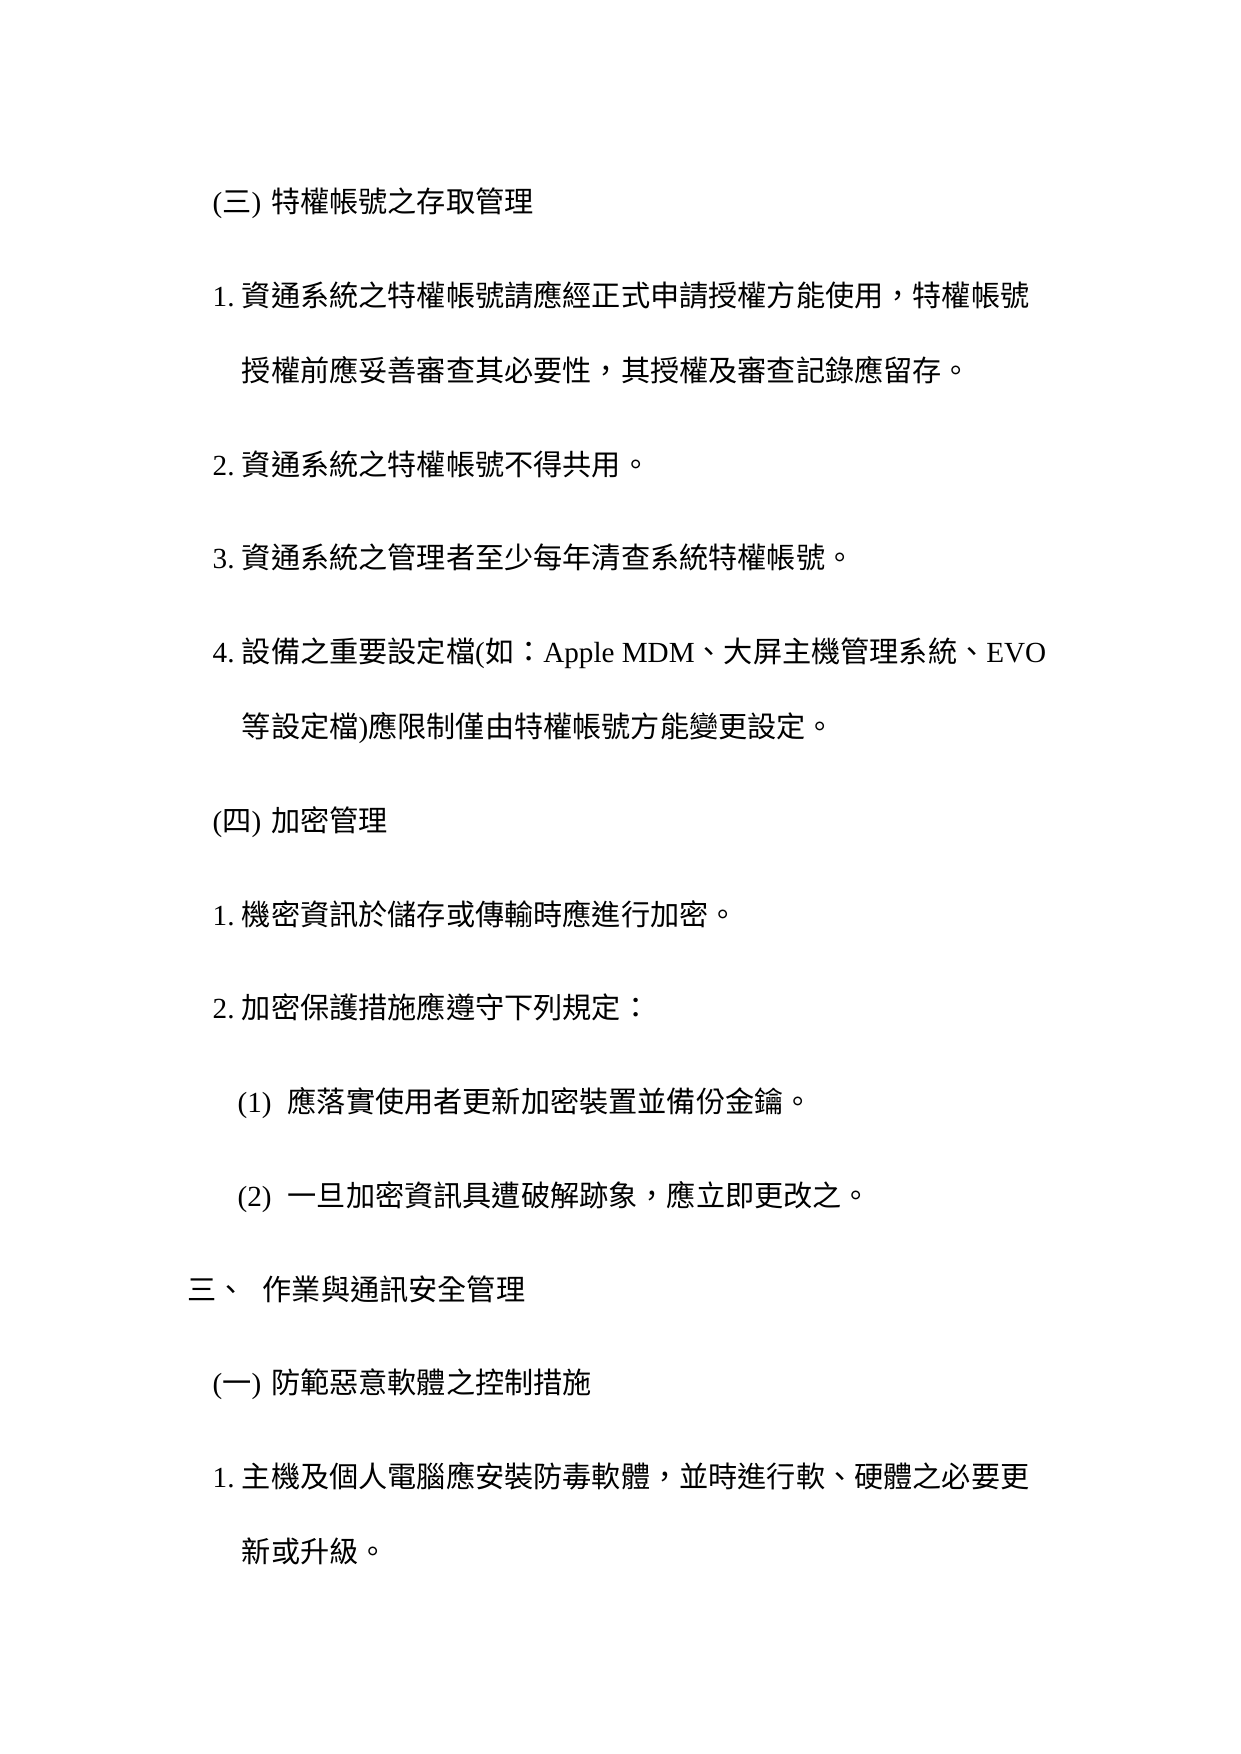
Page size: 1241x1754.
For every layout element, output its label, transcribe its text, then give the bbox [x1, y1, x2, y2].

subtitle 特權帳號之存取管理 [212, 162, 1053, 237]
list 設備之重要設定檔(如：Apple MDM、大屏主機管理系統、EVO等設定檔)應限制僅由特權帳號方能變更設定。 [212, 612, 1053, 762]
subtitle 加密管理 [212, 781, 1053, 856]
list 資通系統之管理者至少每年清查系統特權帳號。 [212, 519, 1053, 594]
subtitle 防範惡意軟體之控制措施 [212, 1344, 1053, 1419]
list 應落實使用者更新加密裝置並備份金鑰。 [237, 1062, 1053, 1137]
list 一旦加密資訊具遭破解跡象，應立即更改之。 [237, 1156, 1053, 1231]
subtitle 作業與通訊安全管理 [187, 1250, 1053, 1325]
list 機密資訊於儲存或傳輸時應進行加密。 [212, 875, 1053, 950]
list 主機及個人電腦應安裝防毒軟體，並時進行軟、硬體之必要更新或升級。 [212, 1437, 1053, 1587]
list 加密保護措施應遵守下列規定： [212, 969, 1053, 1044]
list 資通系統之特權帳號請應經正式申請授權方能使用，特權帳號授權前應妥善審查其必要性，其授權及審查記錄應留存。 [212, 256, 1053, 406]
list 資通系統之特權帳號不得共用。 [212, 425, 1053, 500]
